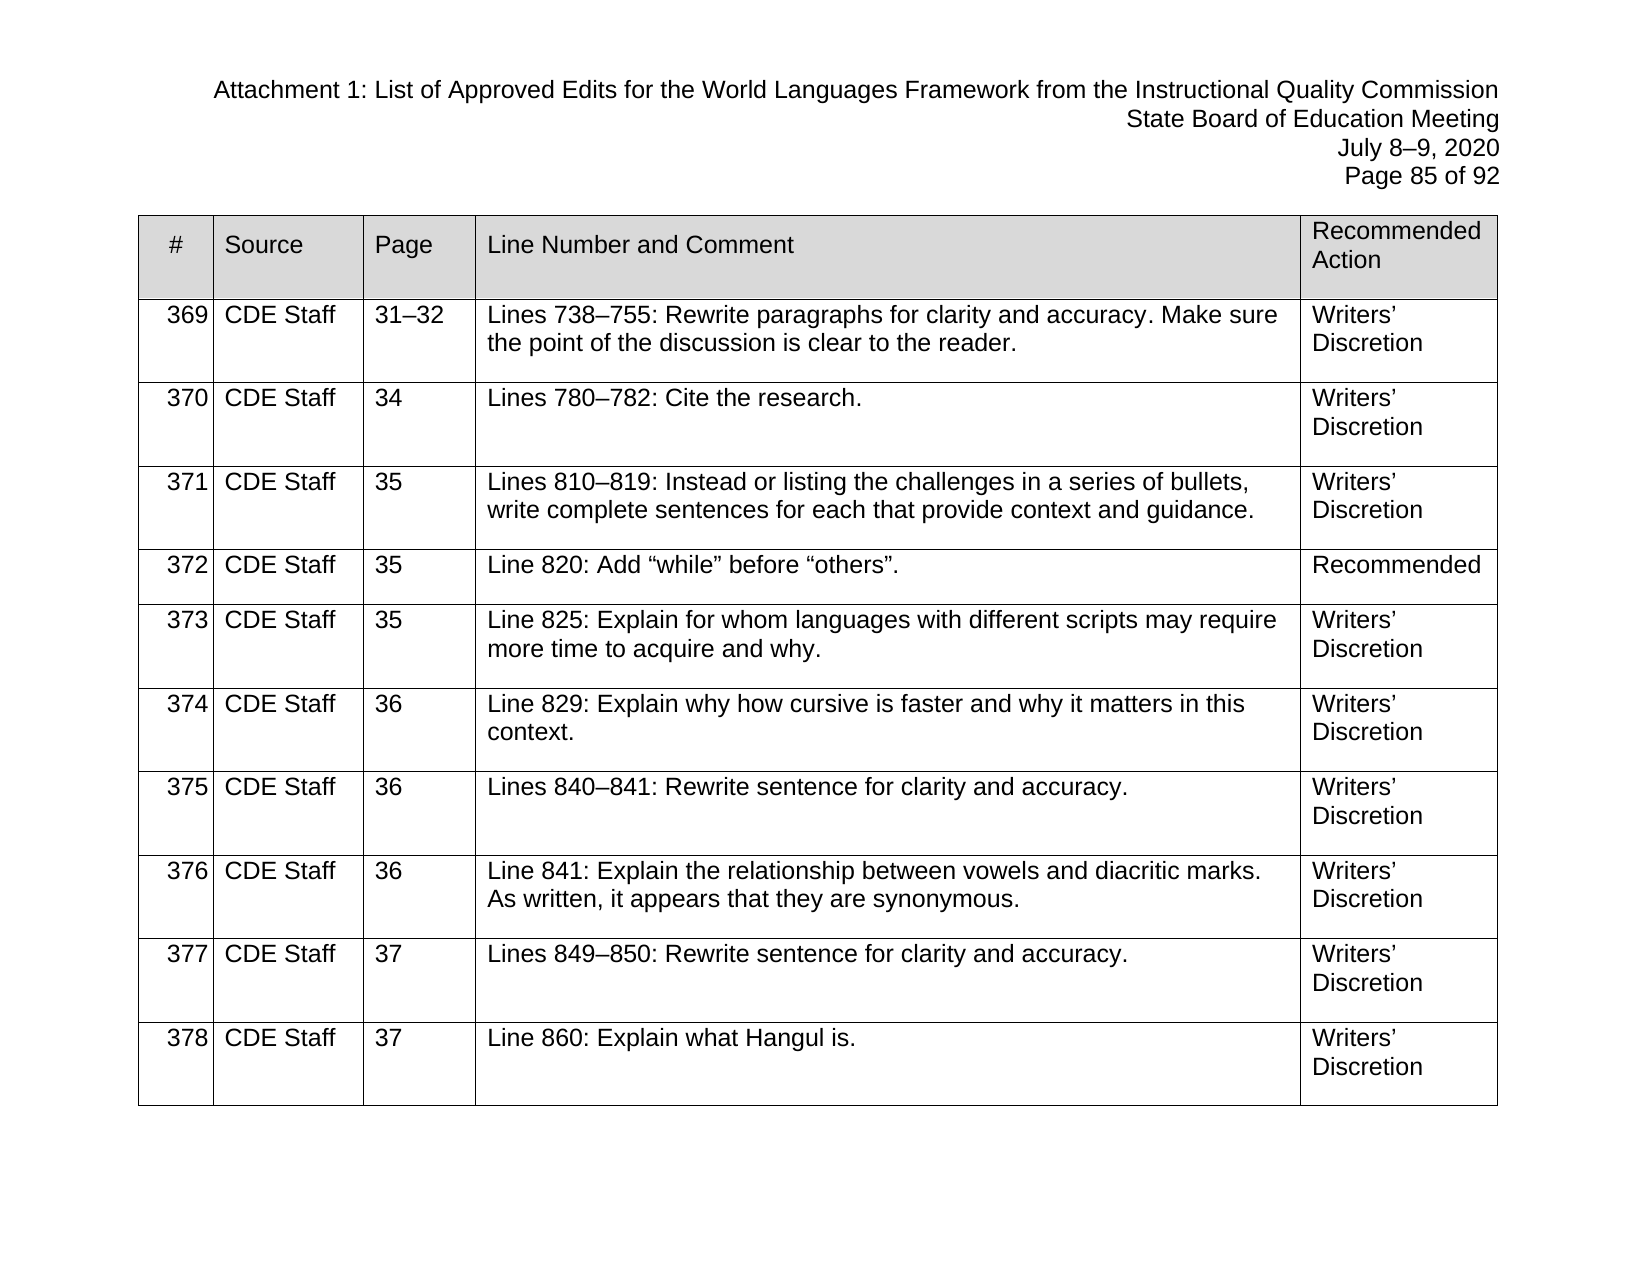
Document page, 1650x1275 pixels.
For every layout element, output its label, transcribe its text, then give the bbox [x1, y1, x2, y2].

table_cell CDE Staff [214, 1023, 363, 1105]
table_cell CDE Staff [214, 939, 363, 1022]
table_cell Writers’ Discretion [1301, 856, 1497, 938]
table_cell Writers’ Discretion [1301, 1023, 1497, 1105]
table_cell Line 841: Explain the relationship between vowels and diacritic marks. As written, it appears that they are synonymous. [476, 856, 1300, 938]
table_header Page [364, 216, 475, 298]
table_cell CDE Staff [214, 772, 363, 854]
table_cell Writers’ Discretion [1301, 689, 1497, 771]
table_cell Lines 738–755: Rewrite paragraphs for clarity and accuracy. Make sure the point of the discussion is clear to the reader. [476, 300, 1300, 382]
table_cell 34 [364, 383, 475, 466]
table_cell [139, 689, 213, 771]
table_cell 36 [364, 772, 475, 854]
table_cell CDE Staff [214, 300, 363, 382]
table_cell Lines 840–841: Rewrite sentence for clarity and accuracy. [476, 772, 1300, 854]
table_cell Recommended [1301, 550, 1497, 604]
table_cell Lines 810–819: Instead or listing the challenges in a series of bullets, write complete sentences for each that provide context and guidance. [476, 467, 1300, 549]
table_cell [139, 550, 213, 604]
table_cell CDE Staff [214, 383, 363, 466]
table_cell CDE Staff [214, 856, 363, 938]
table_cell [139, 1023, 213, 1105]
table_cell Writers’ Discretion [1301, 467, 1497, 549]
table_cell Writers’ Discretion [1301, 383, 1497, 466]
table_cell 35 [364, 550, 475, 604]
table_cell Line 860: Explain what Hangul is. [476, 1023, 1300, 1105]
table_cell 36 [364, 689, 475, 771]
table_cell [139, 856, 213, 938]
table_cell CDE Staff [214, 605, 363, 687]
table_cell [139, 772, 213, 854]
table_cell 35 [364, 605, 475, 687]
table_cell Line 829: Explain why how cursive is faster and why it matters in this context. [476, 689, 1300, 771]
table_cell CDE Staff [214, 467, 363, 549]
table_cell [139, 605, 213, 687]
table_cell Writers’ Discretion [1301, 605, 1497, 687]
table_header Line Number and Comment [476, 216, 1300, 298]
table_cell CDE Staff [214, 550, 363, 604]
table_cell [139, 939, 213, 1022]
table_cell Writers’ Discretion [1301, 772, 1497, 854]
table_cell 31–32 [364, 300, 475, 382]
table_cell Line 820: Add “while” before “others”. [476, 550, 1300, 604]
table_cell 37 [364, 1023, 475, 1105]
table_cell CDE Staff [214, 689, 363, 771]
table_header Recommended Action [1301, 216, 1497, 298]
table_cell 36 [364, 856, 475, 938]
table_cell [139, 383, 213, 466]
table_cell [139, 300, 213, 382]
table_cell Lines 780–782: Cite the research. [476, 383, 1300, 466]
table_cell Writers’ Discretion [1301, 300, 1497, 382]
table_cell Writers’ Discretion [1301, 939, 1497, 1022]
table_cell Line 825: Explain for whom languages with different scripts may require more time to acquire and why. [476, 605, 1300, 687]
table_cell Lines 849–850: Rewrite sentence for clarity and accuracy. [476, 939, 1300, 1022]
table_cell [139, 467, 213, 549]
table_header Source [214, 216, 363, 298]
table_cell 35 [364, 467, 475, 549]
table_cell 37 [364, 939, 475, 1022]
table_header # [139, 216, 213, 298]
